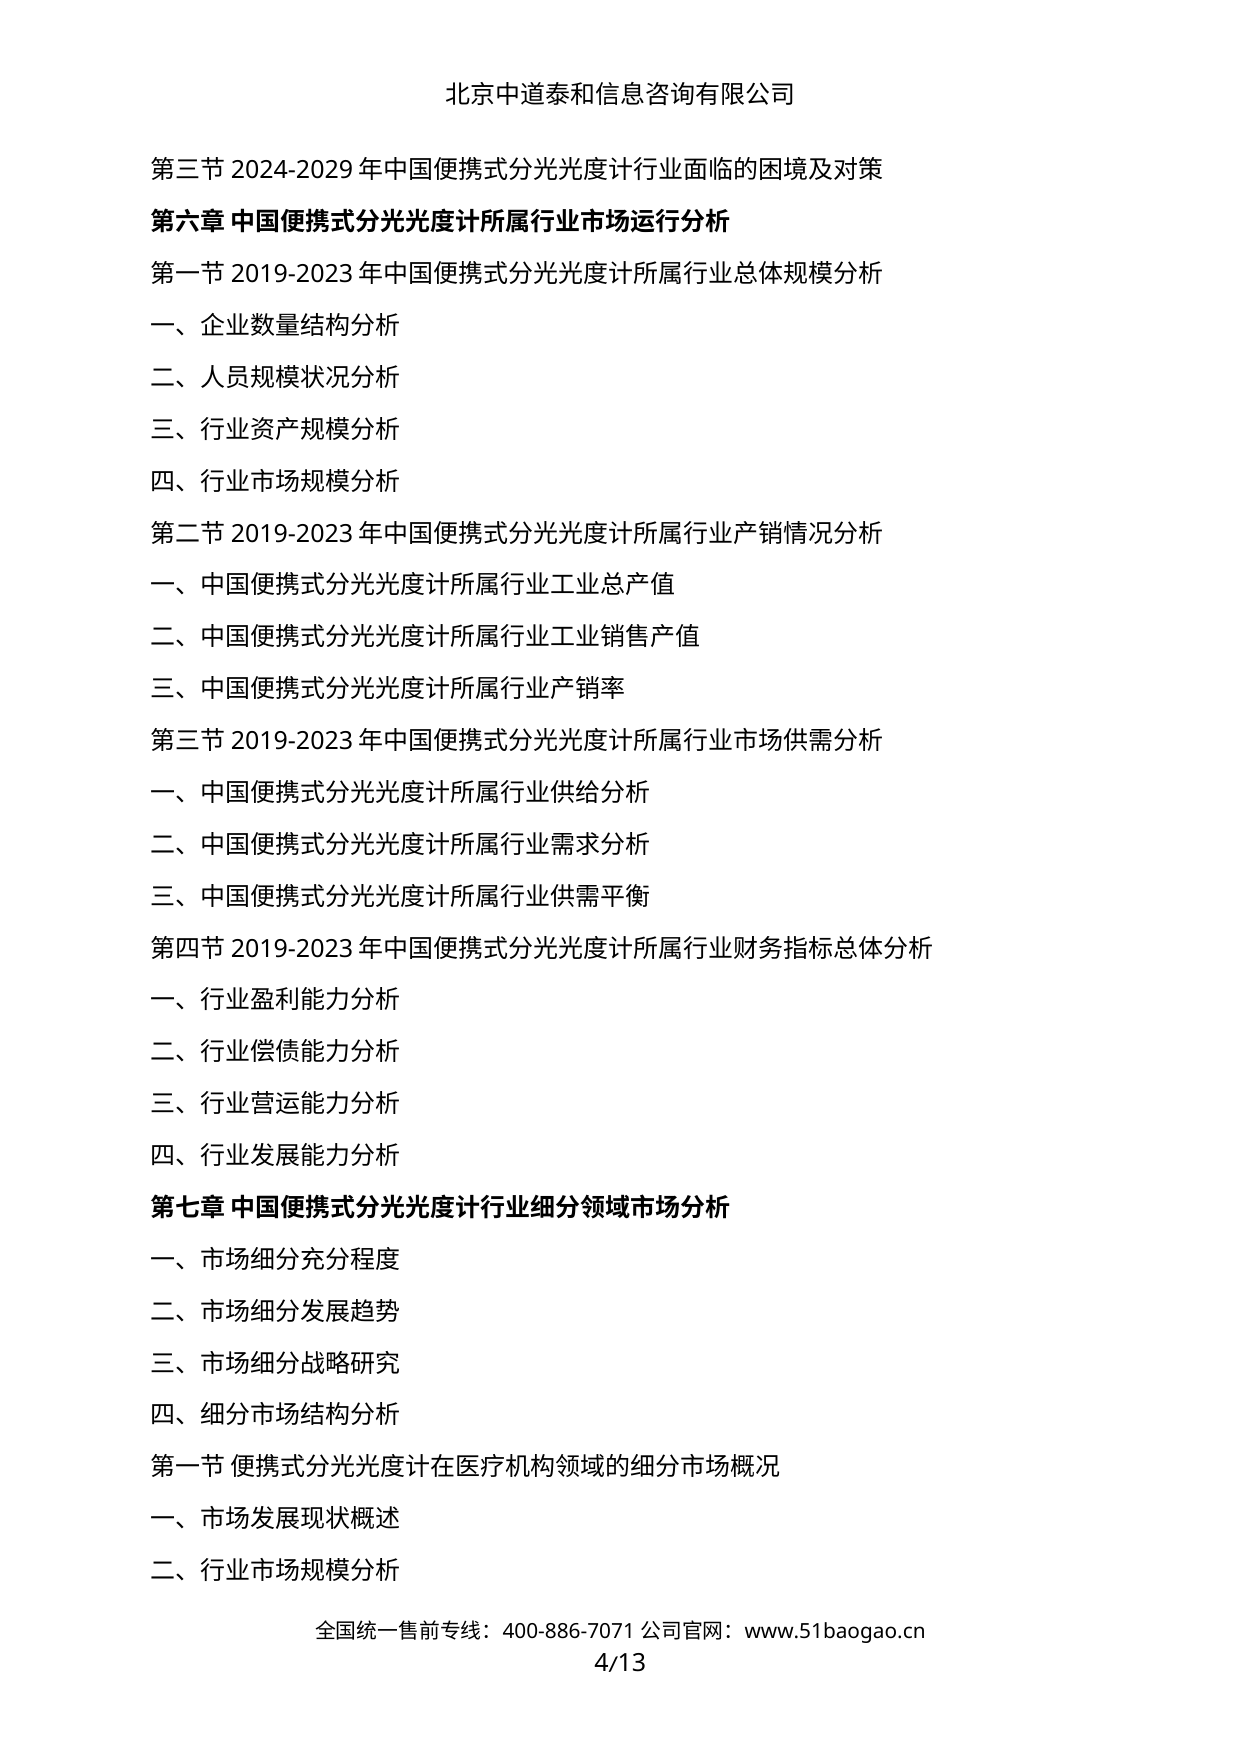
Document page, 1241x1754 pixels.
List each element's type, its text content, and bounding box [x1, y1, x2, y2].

text 三、中国便携式分光光度计所属行业供需平衡 [150, 876, 1090, 912]
text 三、行业营运能力分析 [150, 1084, 1090, 1120]
text 一、企业数量结构分析 [150, 306, 1090, 342]
text 三、市场细分战略研究 [150, 1343, 1090, 1379]
text 三、行业资产规模分析 [150, 409, 1090, 446]
text 一、行业盈利能力分析 [150, 980, 1090, 1016]
text 二、中国便携式分光光度计所属行业需求分析 [150, 824, 1090, 861]
text 二、市场细分发展趋势 [150, 1291, 1090, 1327]
text 第一节 2019-2023年中国便携式分光光度计所属行业总体规模分析 [150, 254, 1090, 290]
text 一、中国便携式分光光度计所属行业工业总产值 [150, 565, 1090, 601]
text 一、市场细分充分程度 [150, 1239, 1090, 1276]
text 四、行业发展能力分析 [150, 1136, 1090, 1172]
text 一、中国便携式分光光度计所属行业供给分析 [150, 772, 1090, 809]
text 第七章 中国便携式分光光度计行业细分领域市场分析 [150, 1187, 1090, 1224]
text 第一节 便携式分光光度计在医疗机构领域的细分市场概况 [150, 1447, 1090, 1483]
text 二、中国便携式分光光度计所属行业工业销售产值 [150, 617, 1090, 653]
text 四、细分市场结构分析 [150, 1395, 1090, 1431]
text 第二节 2019-2023年中国便携式分光光度计所属行业产销情况分析 [150, 513, 1090, 549]
text 第四节 2019-2023年中国便携式分光光度计所属行业财务指标总体分析 [150, 928, 1090, 964]
text 二、行业偿债能力分析 [150, 1032, 1090, 1068]
text 第三节 2024-2029年中国便携式分光光度计行业面临的困境及对策 [150, 150, 1090, 186]
text 二、行业市场规模分析 [150, 1551, 1090, 1587]
text 一、市场发展现状概述 [150, 1499, 1090, 1535]
text 第六章 中国便携式分光光度计所属行业市场运行分析 [150, 202, 1090, 238]
text 第三节 2019-2023年中国便携式分光光度计所属行业市场供需分析 [150, 721, 1090, 757]
text 三、中国便携式分光光度计所属行业产销率 [150, 669, 1090, 705]
text 四、行业市场规模分析 [150, 461, 1090, 497]
text 二、人员规模状况分析 [150, 357, 1090, 394]
